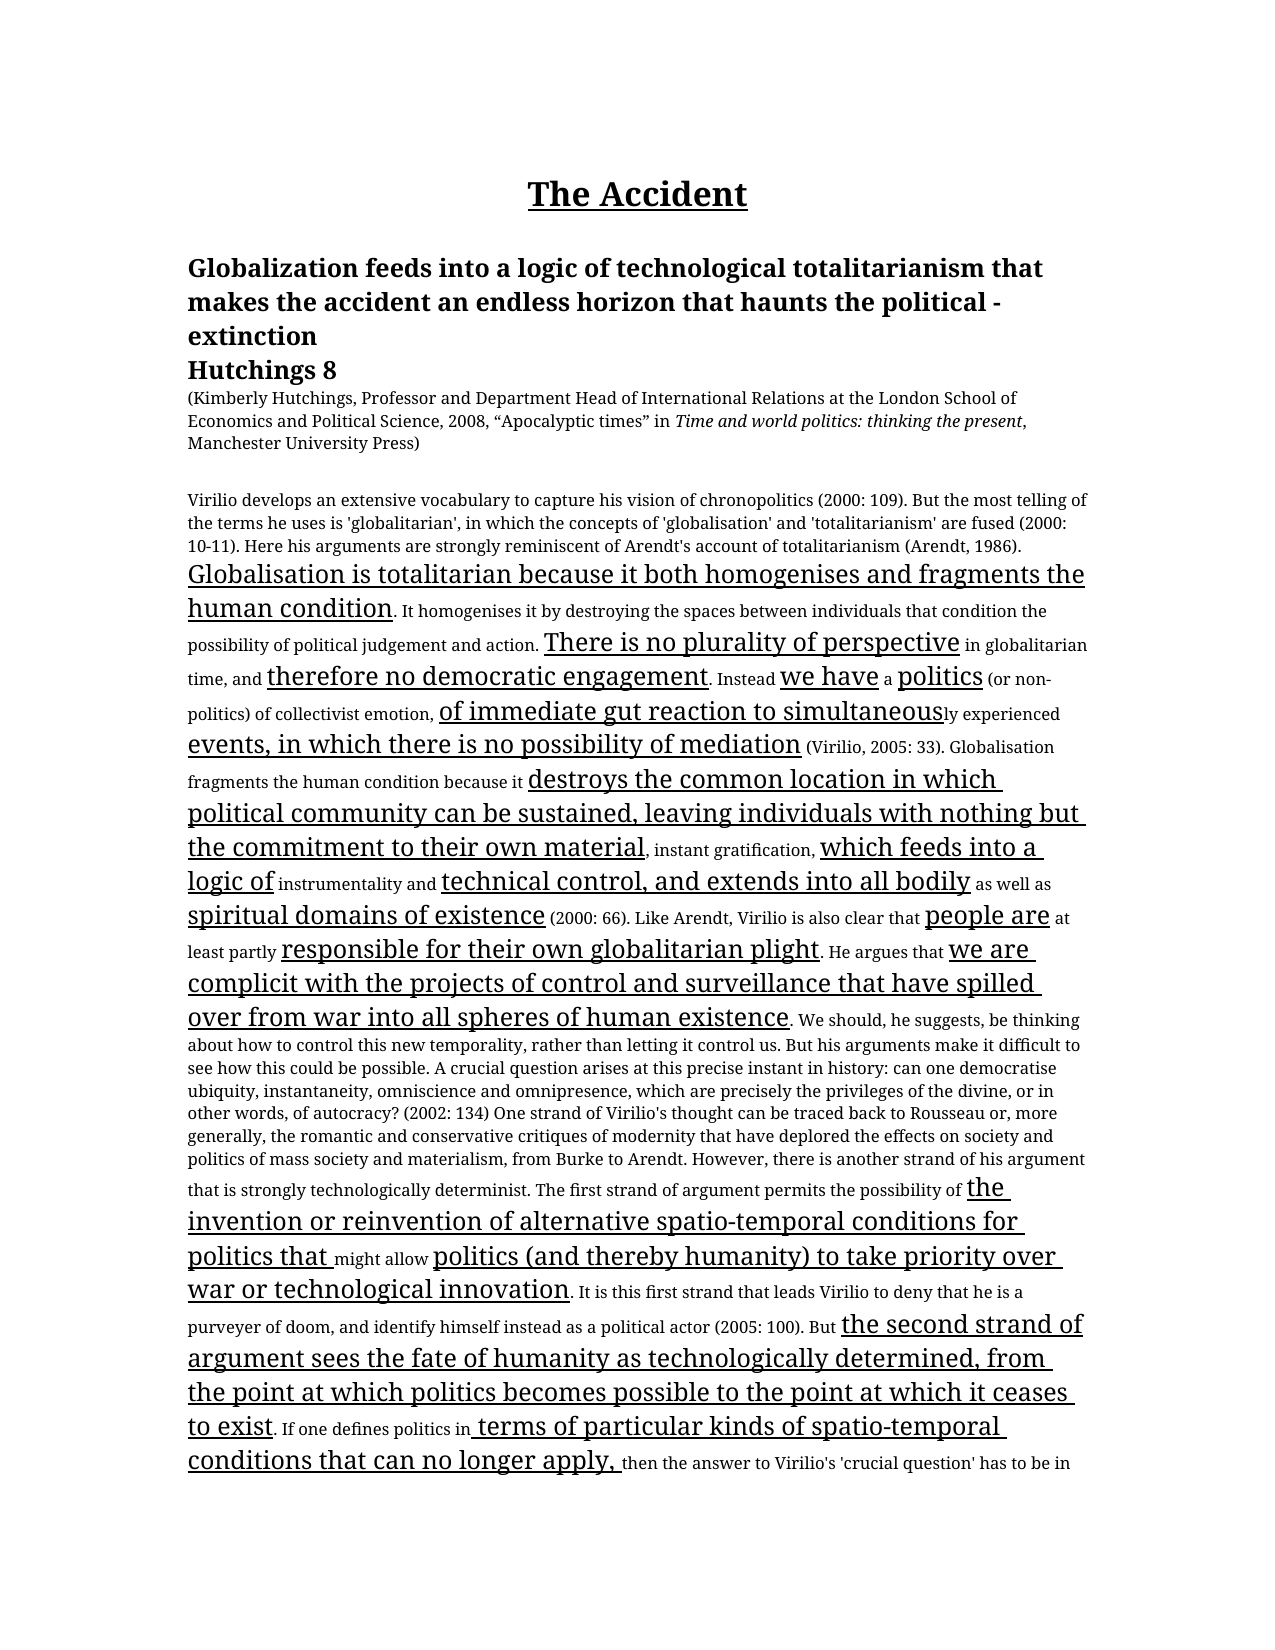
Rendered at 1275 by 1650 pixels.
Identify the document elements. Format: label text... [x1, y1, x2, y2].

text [187, 489, 1087, 1477]
text (Kimberly Hutchings, Professor and Department Head of International Relations at the London School of Economics and Political Science, 2008, “Apocalyptic times” in Time and world politics: thinking the present, Manchester University Press) [187, 387, 1087, 455]
text Globalization feeds into a logic of technological totalitarianism that makes the accident an endless horizon that haunts the political - extinction [187, 250, 1087, 352]
text Hutchings 8 [187, 352, 1087, 387]
subtitle The Accident [187, 171, 1087, 216]
